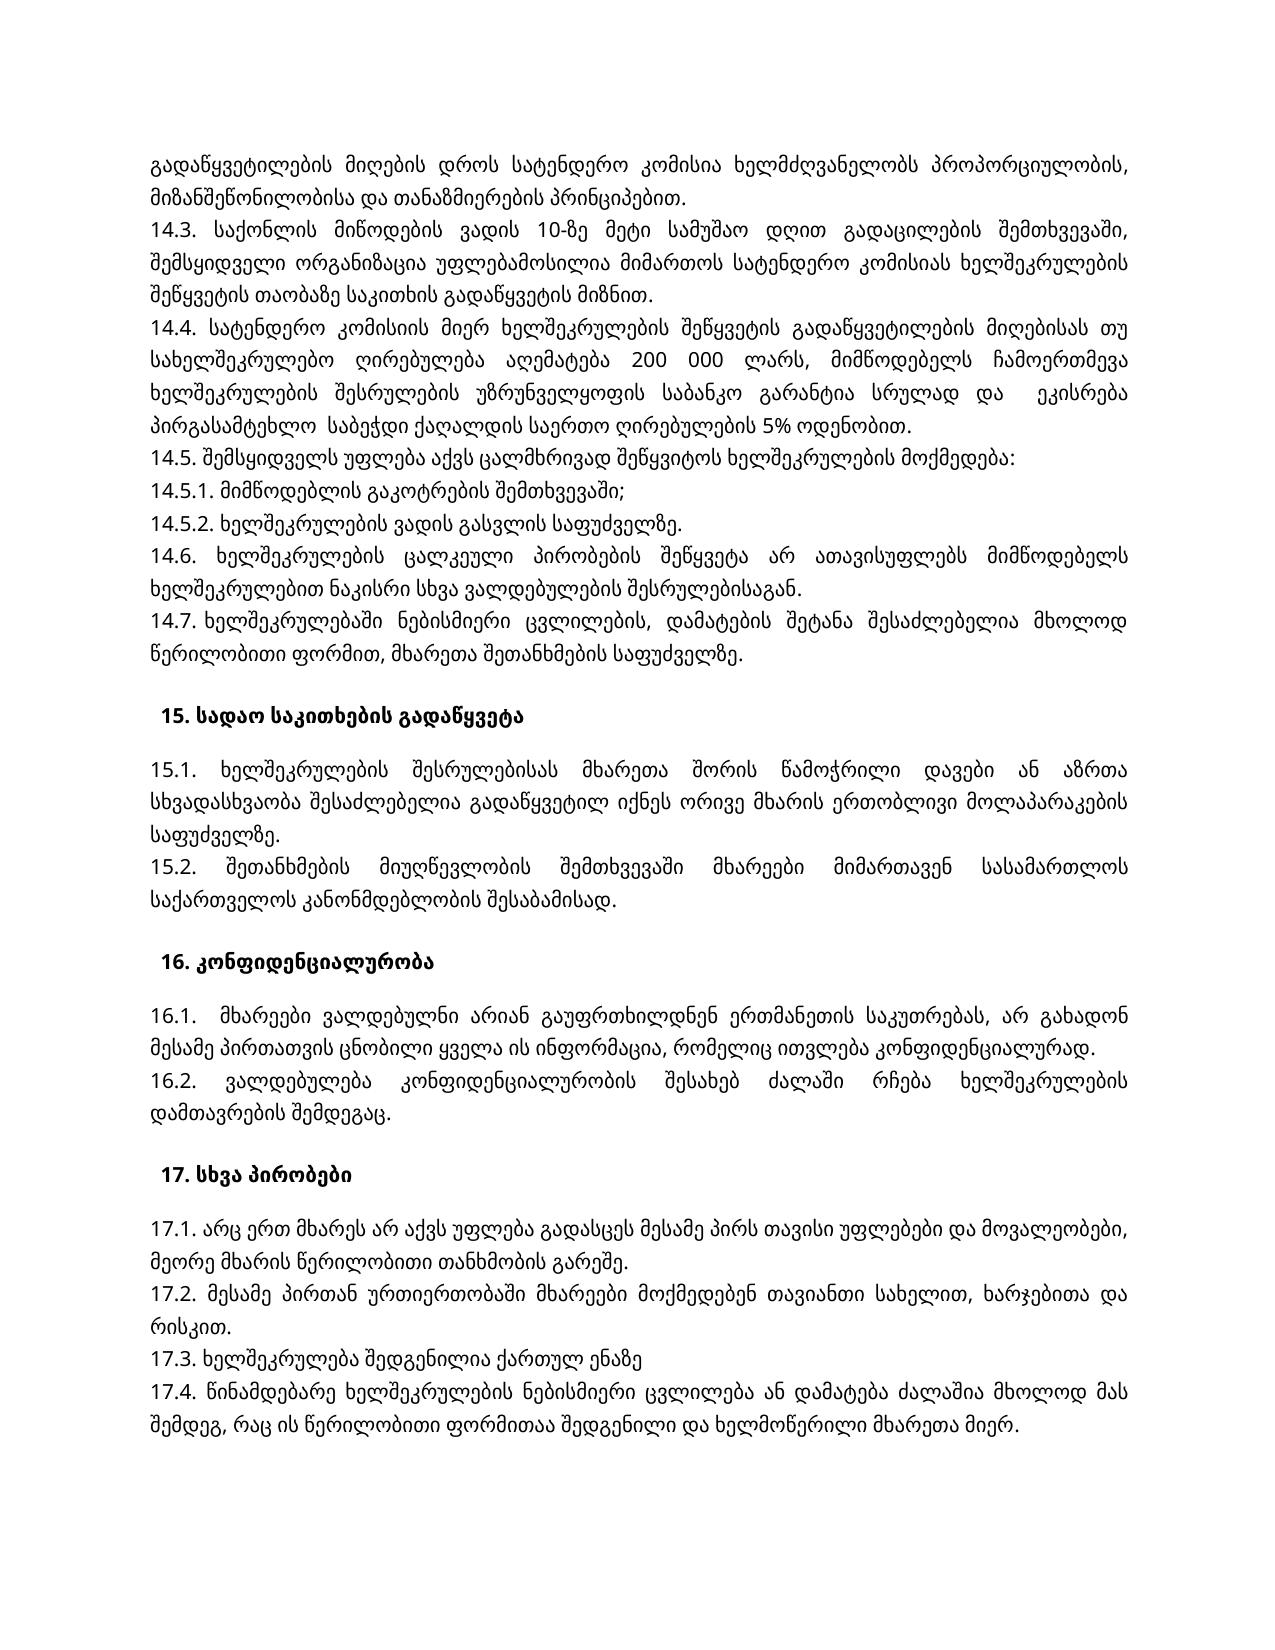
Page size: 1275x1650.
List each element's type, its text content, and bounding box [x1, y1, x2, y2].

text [150, 150, 1129, 211]
text 17.3. ხელშეკრულება შედგენილია ქართულ ენაზე [150, 1344, 1129, 1373]
text 14.5. შემსყიდველს უფლება აქვს ცალმხრივად შეწყვიტოს ხელშეკრულების მოქმედება: [150, 443, 1129, 472]
subtitle 17. სხვა პირობები [160, 1160, 1125, 1189]
text 17.1. არც ერთ მხარეს არ აქვს უფლება გადასცეს მესამე პირს თავისი უფლებები და მოვალეობები, მეორე მხარის წერილობითი თანხმობის გარეშე. [150, 1214, 1129, 1275]
text 17.4. წინამდებარე ხელშეკრულების ნებისმიერი ცვლილება ან დამატება ძალაშია მხოლოდ მას შემდეგ, რაც ის წერილობითი ფორმითაა შედგენილი და ხელმოწერილი მხარეთა მიერ. [150, 1377, 1129, 1438]
text 16.1. მხარეები ვალდებულნი არიან გაუფრთხილდნენ ერთმანეთის საკუთრებას, არ გახადონ მესამე პირთათვის ცნობილი ყველა ის ინფორმაცია, რომელიც ითვლება კონფიდენციალურად. [150, 1001, 1129, 1062]
text 14.5.2. ხელშეკრულების ვადის გასვლის საფუძველზე. [150, 509, 1129, 537]
text 16.2. ვალდებულება კონფიდენციალურობის შესახებ ძალაში რჩება ხელშეკრულების დამთავრების შემდეგაც. [150, 1066, 1129, 1127]
subtitle 15. სადაო საკითხების გადაწყვეტა [160, 701, 1125, 729]
text 14.7. ხელშეკრულებაში ნებისმიერი ცვლილების, დამატების შეტანა შესაძლებელია მხოლოდ წერილობითი ფორმით, მხარეთა შეთანხმების საფუძველზე. [150, 606, 1129, 667]
text 14.3. საქონლის მიწოდების ვადის 10-ზე მეტი სამუშაო დღით გადაცილების შემთხვევაში, შემსყიდველი ორგანიზაცია უფლებამოსილია მიმართოს სატენდერო კომისიას ხელშეკრულების შეწყვეტის თაობაზე საკითხის გადაწყვეტის მიზნით. [150, 215, 1129, 309]
text 14.5.1. მიმწოდებლის გაკოტრების შემთხვევაში; [150, 476, 1129, 504]
text 17.2. მესამე პირთან ურთიერთობაში მხარეები მოქმედებენ თავიანთი სახელით, ხარჯებითა და რისკით. [150, 1279, 1129, 1340]
subtitle 16. კონფიდენციალურობა [160, 947, 1125, 975]
text 14.6. ხელშეკრულების ცალკეული პირობების შეწყვეტა არ ათავისუფლებს მიმწოდებელს ხელშეკრულებით ნაკისრი სხვა ვალდებულების შესრულებისაგან. [150, 541, 1129, 602]
text 15.1. ხელშეკრულების შესრულებისას მხარეთა შორის წამოჭრილი დავები ან აზრთა სხვადასხვაობა შესაძლებელია გადაწყვეტილ იქნეს ორივე მხარის ერთობლივი მოლაპარაკების საფუძველზე. [150, 755, 1129, 848]
text 14.4. სატენდერო კომისიის მიერ ხელშეკრულების შეწყვეტის გადაწყვეტილების მიღებისას თუ სახელშეკრულებო ღირებულება აღემატება 200 000 ლარს, მიმწოდებელს ჩამოერთმევა ხელშეკრულების შესრულების უზრუნველყოფის საბანკო გარანტია სრულად და ეკისრება პირგასამტეხლო საბეჭდი ქაღალდის საერთო ღირებულების 5% ოდენობით. [150, 313, 1129, 439]
text 15.2. შეთანხმების მიუღწევლობის შემთხვევაში მხარეები მიმართავენ სასამართლოს საქართველოს კანონმდებლობის შესაბამისად. [150, 852, 1129, 913]
